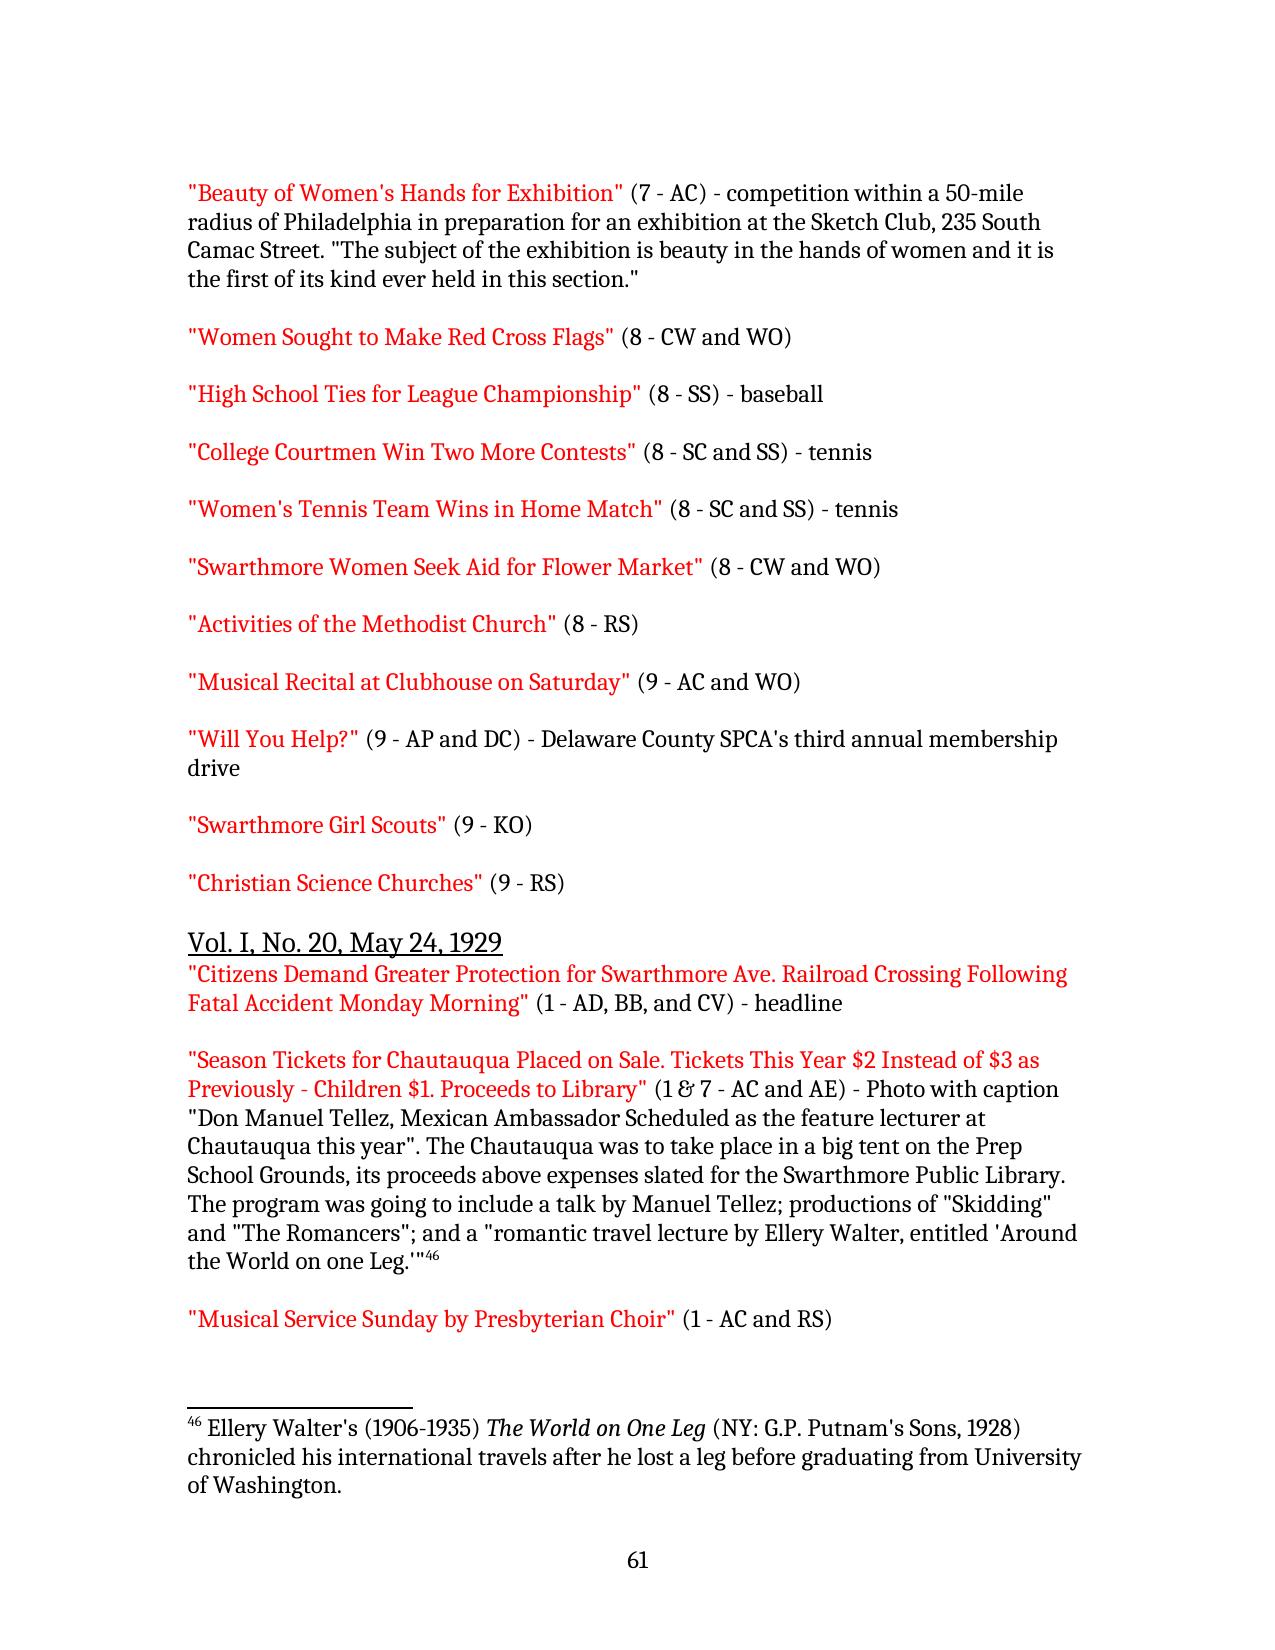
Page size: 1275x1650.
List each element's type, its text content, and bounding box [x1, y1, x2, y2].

text "Musical Recital at Clubhouse on Saturday" (9 - AC and WO) [187, 667, 1087, 696]
text "Christian Science Churches" (9 - RS) [187, 869, 1087, 897]
text "Beauty of Women's Hands for Exhibition" (7 - AC) - competition within a 50-mile radius of Philadelphia in preparation for an exhibition at the Sketch Club, 235 South Camac Street. "The subject of the exhibition is beauty in the hands of women and it is the first of its kind ever held in this section." [187, 179, 1087, 294]
text "College Courtmen Win Two More Contests" (8 - SC and SS) - tennis [187, 437, 1087, 466]
text "Women Sought to Make Red Cross Flags" (8 - CW and WO) [187, 322, 1087, 351]
text Vol. I, No. 20, May 24, 1929 [187, 926, 1087, 960]
text "Swarthmore Girl Scouts" (9 - KO) [187, 811, 1087, 840]
text "High School Ties for League Championship" (8 - SS) - baseball [187, 380, 1087, 409]
text "Activities of the Methodist Church" (8 - RS) [187, 610, 1087, 639]
text "Musical Service Sunday by Presbyterian Choir" (1 - AC and RS) [187, 1305, 1087, 1333]
text "Will You Help?" (9 - AP and DC) - Delaware County SPCA's third annual membership drive [187, 725, 1087, 782]
text "Swarthmore Women Seek Aid for Flower Market" (8 - CW and WO) [187, 552, 1087, 581]
text "Season Tickets for Chautauqua Placed on Sale. Tickets This Year $2 Instead of $3 as Previously - Children $1. Proceeds to Library" (1 & 7 - AC and AE) - Photo with caption "Don Manuel Tellez, Mexican Ambassador Scheduled as the feature lecturer at Chautauqua this year". The Chautauqua was to take place in a big tent on the Prep School Grounds, its proceeds above expenses slated for the Swarthmore Public Library. The program was going to include a talk by Manuel Tellez; productions of "Skidding" and "The Romancers"; and a "romantic travel lecture by Ellery Walter, entitled 'Around the World on one Leg.'" [187, 1046, 1087, 1276]
text "Women's Tennis Team Wins in Home Match" (8 - SC and SS) - tennis [187, 495, 1087, 524]
text "Citizens Demand Greater Protection for Swarthmore Ave. Railroad Crossing Following Fatal Accident Monday Morning" (1 - AD, BB, and CV) - headline [187, 960, 1087, 1017]
